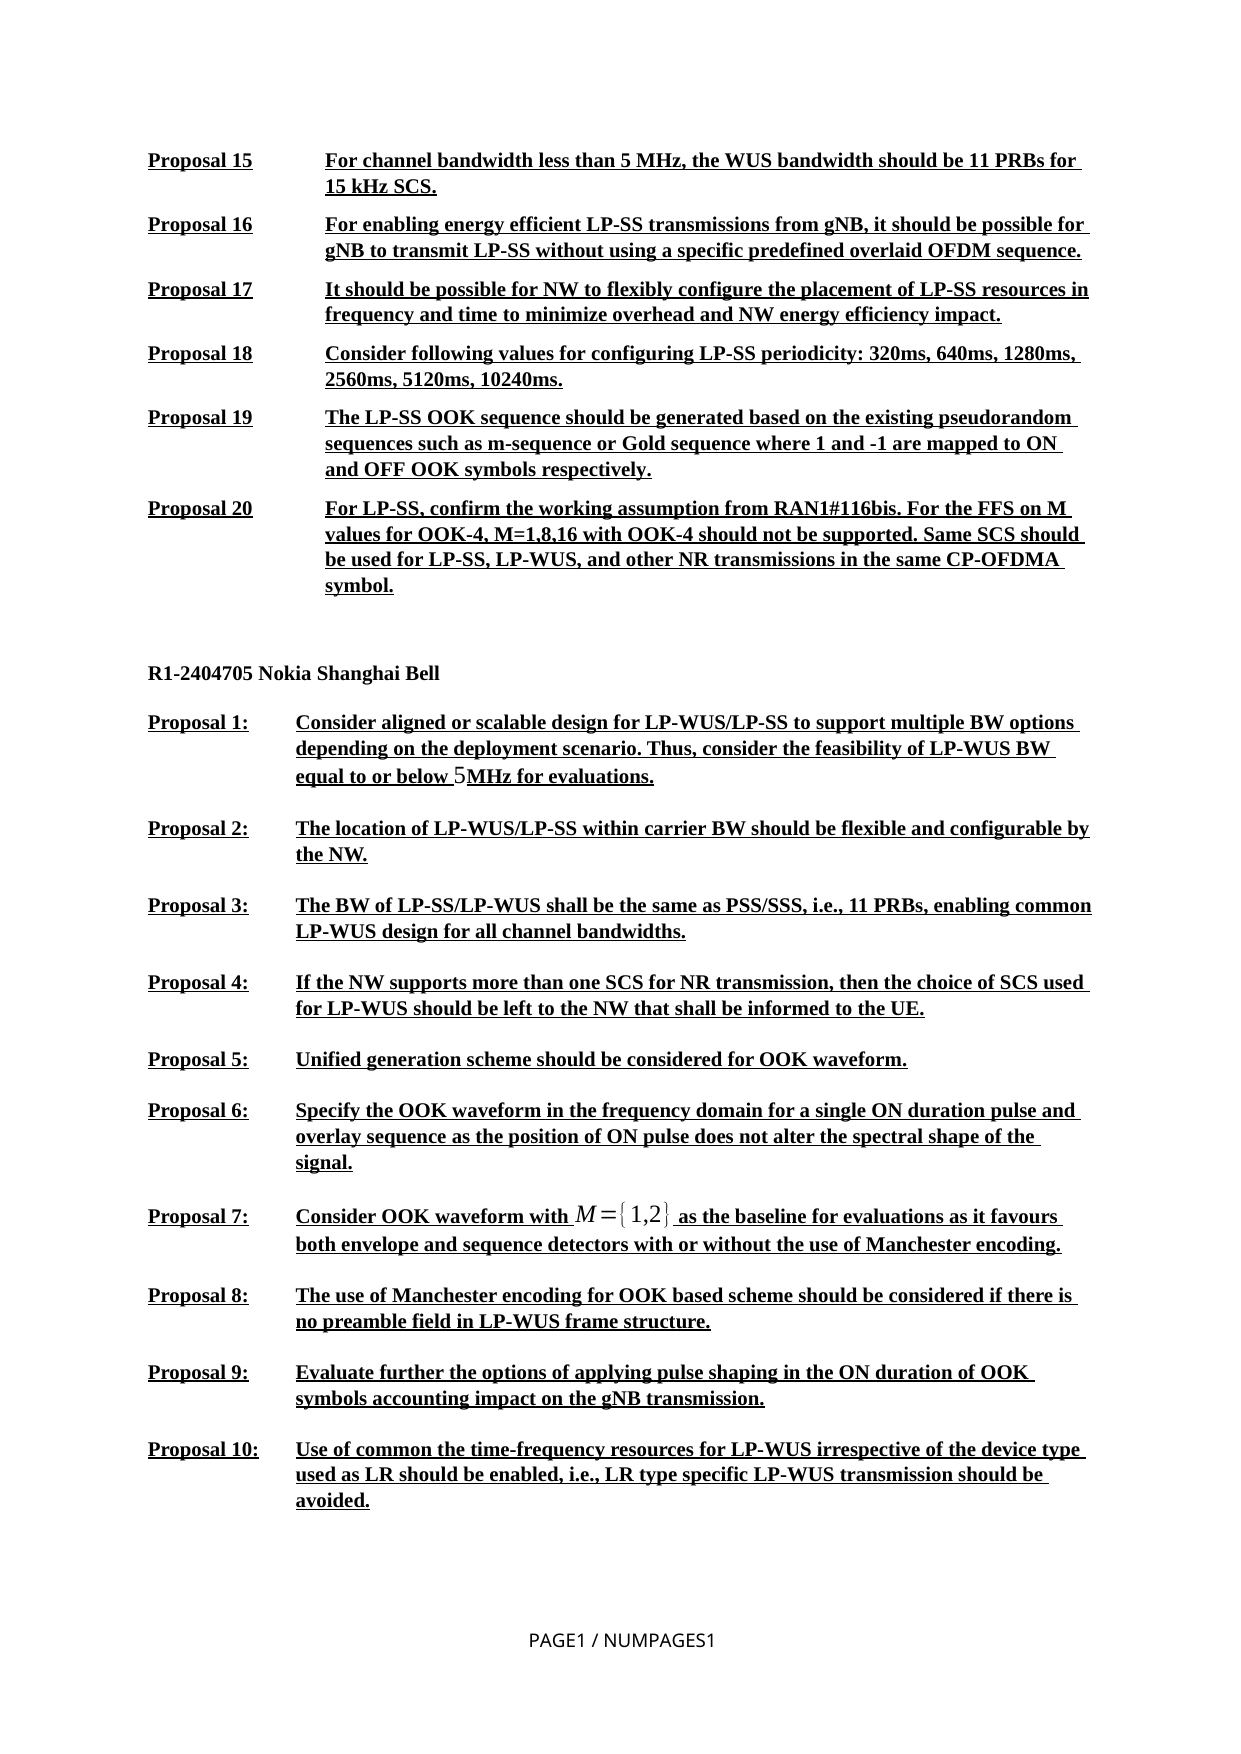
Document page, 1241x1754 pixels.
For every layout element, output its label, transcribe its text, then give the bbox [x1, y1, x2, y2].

text Proposal 4: If the NW supports more than one SCS for NR transmission, then the choice of SCS used for LP-WUS should be left to the NW that shall be informed to the UE. [148, 970, 1092, 1020]
text Proposal 2: The location of LP-WUS/LP-SS within carrier BW should be flexible and configurable by the NW. [148, 816, 1092, 866]
text Proposal 1: Consider aligned or scalable design for LP-WUS/LP-SS to support multiple BW options depending on the deployment scenario. Thus, consider the feasibility of LP-WUS BW equal to or below MHz for evaluations. [148, 710, 1092, 789]
text R1-2404705 Nokia Shanghai Bell [148, 661, 1092, 685]
text Proposal 6: Specify the OOK waveform in the frequency domain for a single ON duration pulse and overlay sequence as the position of ON pulse does not alter the spectral shape of the signal. [148, 1098, 1092, 1174]
text Proposal 9: Evaluate further the options of applying pulse shaping in the ON duration of OOK symbols accounting impact on the gNB transmission. [148, 1359, 1092, 1409]
text Proposal 16 For enabling energy efficient LP-SS transmissions from gNB, it should be possible for gNB to transmit LP-SS without using a specific predefined overlaid OFDM sequence. [148, 212, 1092, 262]
text Proposal 17 It should be possible for NW to flexibly configure the placement of LP-SS resources in frequency and time to minimize overhead and NW energy efficiency impact. [148, 276, 1092, 326]
text Proposal 20 For LP-SS, confirm the working assumption from RAN1#116bis. For the FFS on M values for OOK-4, M=1,8,16 with OOK-4 should not be supported. Same SCS should be used for LP-SS, LP-WUS, and other NR transmissions in the same CP-OFDMA symbol. [148, 496, 1092, 597]
text Proposal 7: Consider OOK waveform with as the baseline for evaluations as it favours both envelope and sequence detectors with or without the use of Manchester encoding. [148, 1201, 1092, 1256]
text Proposal 10: Use of common the time-frequency resources for LP-WUS irrespective of the device type used as LR should be enabled, i.e., LR type specific LP-WUS transmission should be avoided. [148, 1436, 1092, 1512]
text Proposal 18 Consider following values for configuring LP-SS periodicity: 320ms, 640ms, 1280ms, 2560ms, 5120ms, 10240ms. [148, 341, 1092, 391]
text Proposal 3: The BW of LP-SS/LP-WUS shall be the same as PSS/SSS, i.e., 11 PRBs, enabling common LP-WUS design for all channel bandwidths. [148, 893, 1092, 943]
text Proposal 5: Unified generation scheme should be considered for OOK waveform. [148, 1047, 1092, 1071]
text Proposal 15 For channel bandwidth less than 5 MHz, the WUS bandwidth should be 11 PRBs for 15 kHz SCS. [148, 148, 1092, 198]
text Proposal 19 The LP-SS OOK sequence should be generated based on the existing pseudorandom sequences such as m-sequence or Gold sequence where 1 and -1 are mapped to ON and OFF OOK symbols respectively. [148, 405, 1092, 481]
text Proposal 8: The use of Manchester encoding for OOK based scheme should be considered if there is no preamble field in LP-WUS frame structure. [148, 1283, 1092, 1333]
